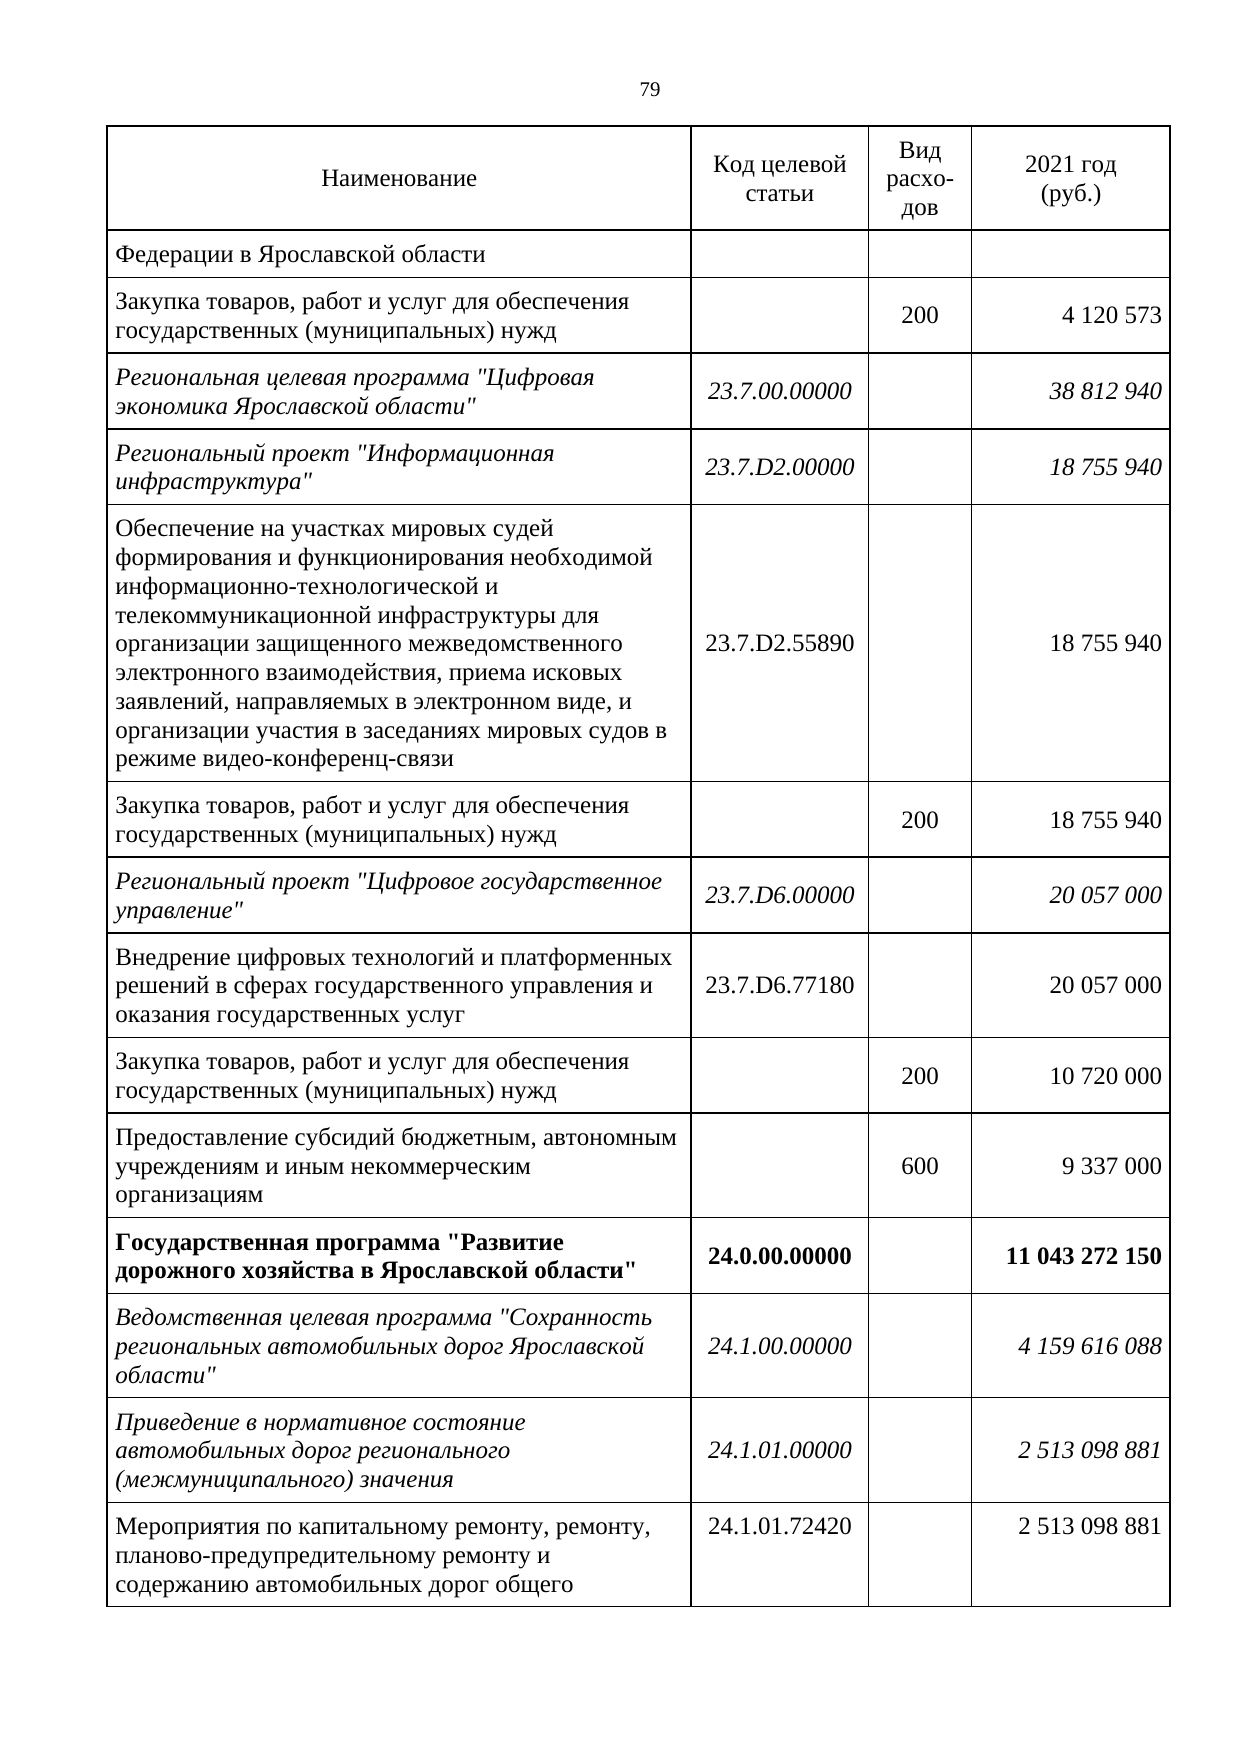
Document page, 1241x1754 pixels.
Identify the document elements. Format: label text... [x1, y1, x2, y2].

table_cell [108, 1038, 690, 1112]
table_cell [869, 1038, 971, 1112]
table_header Код целевой статьи [692, 127, 868, 229]
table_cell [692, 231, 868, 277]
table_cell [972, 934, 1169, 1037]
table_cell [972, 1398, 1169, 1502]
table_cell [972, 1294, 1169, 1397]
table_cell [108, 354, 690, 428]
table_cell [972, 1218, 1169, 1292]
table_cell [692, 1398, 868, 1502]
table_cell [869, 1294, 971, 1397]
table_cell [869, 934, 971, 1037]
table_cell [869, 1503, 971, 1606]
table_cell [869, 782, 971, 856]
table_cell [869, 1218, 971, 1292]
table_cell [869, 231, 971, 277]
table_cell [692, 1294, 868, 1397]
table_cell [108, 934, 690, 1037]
table_header Наименование [108, 127, 690, 229]
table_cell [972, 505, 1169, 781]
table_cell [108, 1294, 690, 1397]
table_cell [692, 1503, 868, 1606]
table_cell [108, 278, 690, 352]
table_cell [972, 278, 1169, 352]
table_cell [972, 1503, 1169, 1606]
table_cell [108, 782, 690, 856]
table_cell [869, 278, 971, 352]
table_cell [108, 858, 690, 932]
table_header 2021 год (руб.) [972, 127, 1169, 229]
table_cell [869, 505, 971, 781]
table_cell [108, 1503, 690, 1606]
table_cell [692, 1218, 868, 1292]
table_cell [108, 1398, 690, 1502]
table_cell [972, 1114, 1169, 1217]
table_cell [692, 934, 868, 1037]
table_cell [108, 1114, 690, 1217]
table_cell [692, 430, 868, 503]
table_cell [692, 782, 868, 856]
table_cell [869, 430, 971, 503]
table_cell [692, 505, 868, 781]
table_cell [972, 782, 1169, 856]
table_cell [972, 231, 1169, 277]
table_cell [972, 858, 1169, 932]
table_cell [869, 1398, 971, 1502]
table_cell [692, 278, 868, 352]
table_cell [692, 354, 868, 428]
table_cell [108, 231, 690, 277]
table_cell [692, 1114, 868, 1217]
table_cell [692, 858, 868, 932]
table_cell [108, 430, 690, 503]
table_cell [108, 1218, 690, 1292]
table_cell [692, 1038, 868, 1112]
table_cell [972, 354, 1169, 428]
table_header Вид расхо-дов [869, 127, 971, 229]
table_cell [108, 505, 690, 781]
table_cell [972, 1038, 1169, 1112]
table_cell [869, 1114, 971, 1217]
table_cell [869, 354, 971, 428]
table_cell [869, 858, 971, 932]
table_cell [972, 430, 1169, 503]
